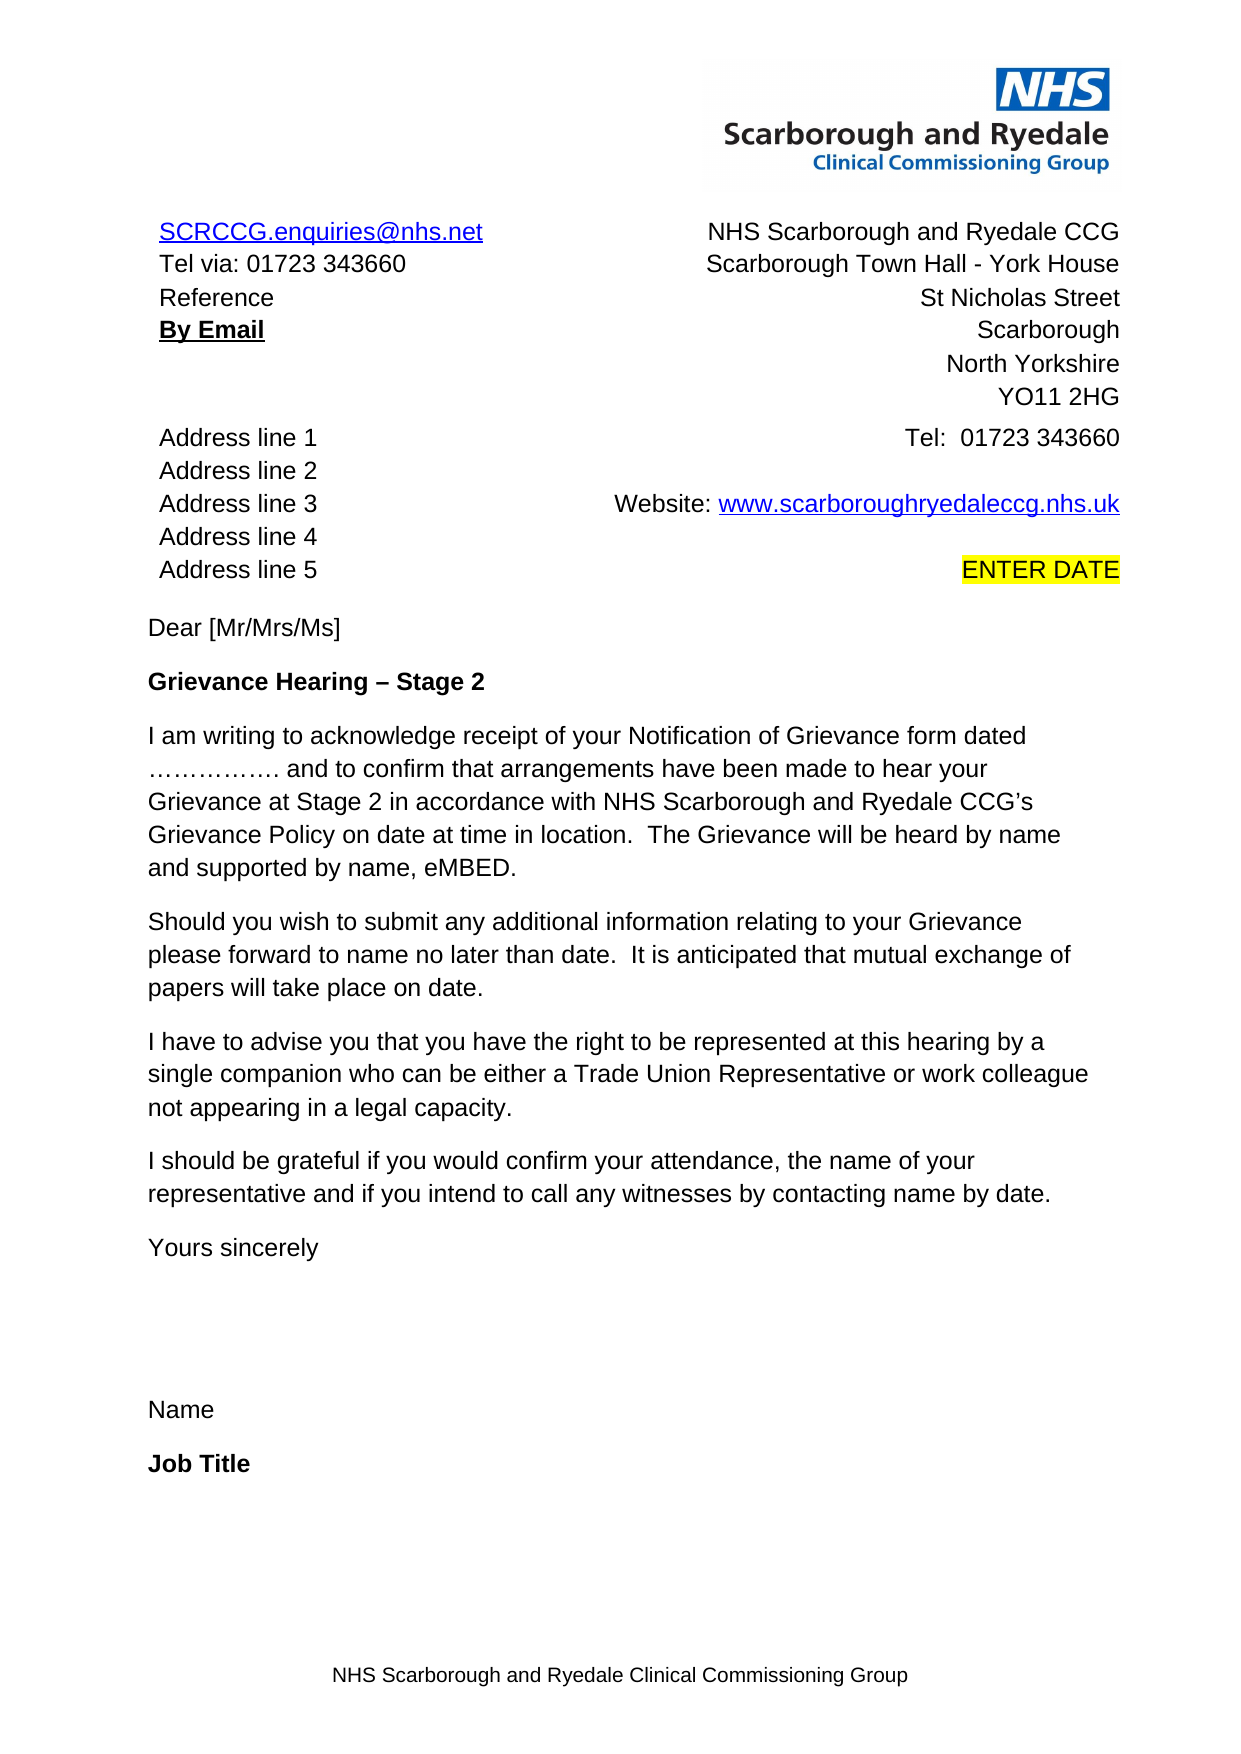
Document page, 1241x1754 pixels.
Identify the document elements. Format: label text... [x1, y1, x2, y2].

text Name [148, 1395, 1092, 1423]
text I am writing to acknowledge receipt of your Notification of Grievance form dated ……………. and to confirm that arrangements have been made to hear your Grievance at Stage 2 in accordance with NHS Scarborough and Ryedale CCG’s Grievance Policy on date at time in location. The Grievance will be heard by name and supported by name, eMBED. [148, 721, 1092, 881]
text Dear [Mr/Mrs/Ms] [148, 613, 1092, 642]
table_cell Tel: 01723 343660 Website: www.scarboroughryedaleccg.nhs.uk ENTER DATE [569, 423, 1131, 588]
text Job Title [148, 1449, 1092, 1477]
text Yours sincerely [148, 1233, 1092, 1262]
table_header NHS Scarborough and Ryedale CCG Scarborough Town Hall - York House St Nicholas Street Scarborough North Yorkshire YO11 2HG [569, 216, 1131, 423]
text Grievance Hearing – Stage 2 [148, 667, 1092, 696]
table_header SCRCCG.enquiries@nhs.net Tel via: 01723 343660 Reference By Email [148, 216, 569, 423]
picture [702, 59, 1123, 192]
text I should be grateful if you would confirm your attendance, the name of your representative and if you intend to call any witnesses by contacting name by date. [148, 1146, 1092, 1208]
text I have to advise you that you have the right to be represented at this hearing by a single companion who can be either a Trade Union Representative or work colleague not appearing in a legal capacity. [148, 1026, 1092, 1121]
text Should you wish to submit any additional information relating to your Grievance please forward to name no later than date. It is anticipated that mutual exchange of papers will take place on date. [148, 907, 1092, 1001]
table_cell Address line 1 Address line 2 Address line 3 Address line 4 Address line 5 [148, 423, 569, 588]
